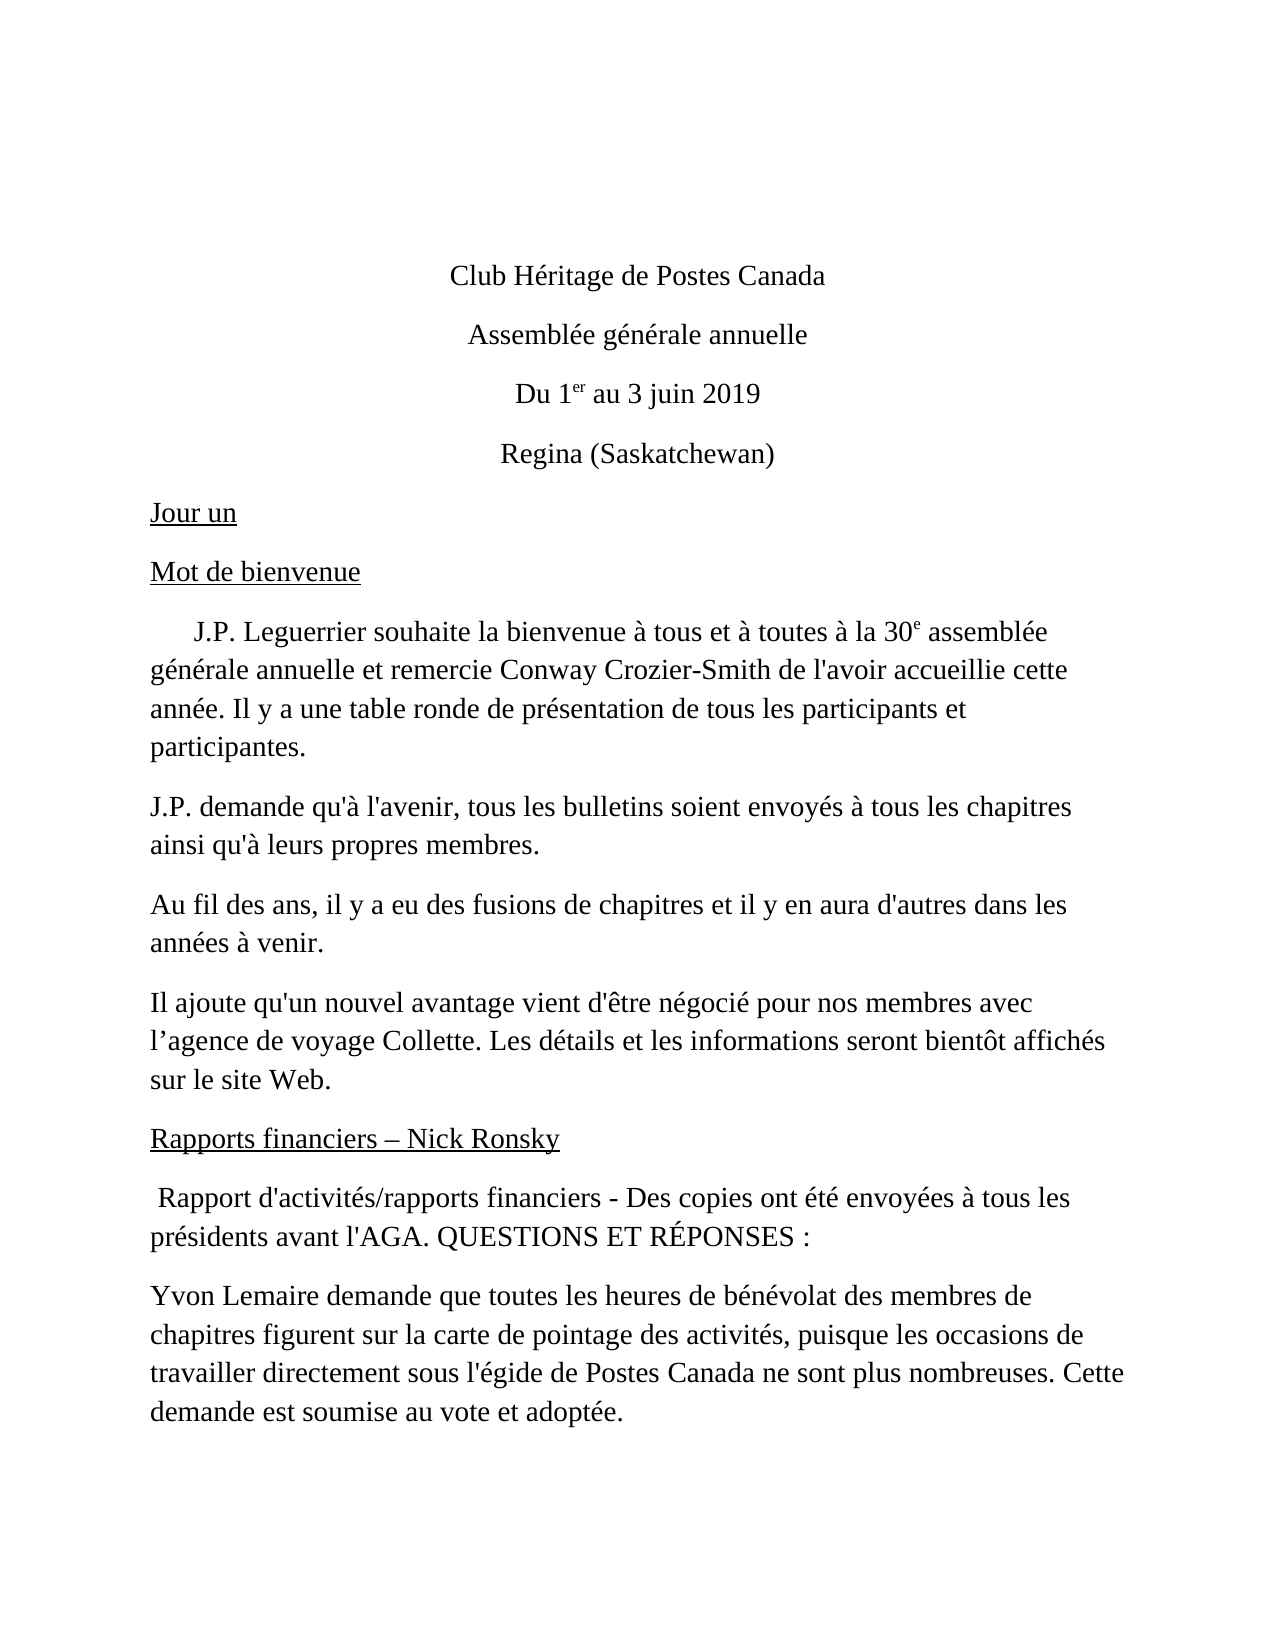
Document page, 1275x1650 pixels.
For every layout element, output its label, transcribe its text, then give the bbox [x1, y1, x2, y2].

text Il ajoute qu'un nouvel avantage vient d'être négocié pour nos membres avec l’agence de voyage Collette. Les détails et les informations seront bientôt affichés sur le site Web. [150, 985, 1125, 1095]
text J.P. Leguerrier souhaite la bienvenue à tous et à toutes à la 30e assemblée générale annuelle et remercie Conway Crozier-Smith de l'avoir accueillie cette année. Il y a une table ronde de présentation de tous les participants et participantes. [150, 614, 1125, 763]
text Au fil des ans, il y a eu des fusions de chapitres et il y en aura d'autres dans les années à venir. [150, 887, 1125, 959]
text Regina (Saskatchewan) [150, 436, 1125, 469]
text Assemblée générale annuelle [150, 317, 1125, 351]
text Mot de bienvenue [150, 554, 1125, 588]
text Rapports financiers – Nick Ronsky [150, 1121, 1125, 1155]
text Yvon Lemaire demande que toutes les heures de bénévolat des membres de chapitres figurent sur la carte de pointage des activités, puisque les occasions de travailler directement sous l'égide de Postes Canada ne sont plus nombreuses. Cette demande est soumise au vote et adoptée. [150, 1278, 1125, 1428]
text J.P. demande qu'à l'avenir, tous les bulletins soient envoyés à tous les chapitres ainsi qu'à leurs propres membres. [150, 789, 1125, 861]
text Jour un [150, 495, 1125, 529]
text Du 1er au 3 juin 2019 [150, 376, 1125, 410]
text Club Héritage de Postes Canada [150, 258, 1125, 291]
text Rapport d'activités/rapports financiers - Des copies ont été envoyées à tous les présidents avant l'AGA. QUESTIONS ET RÉPONSES : [150, 1181, 1125, 1253]
